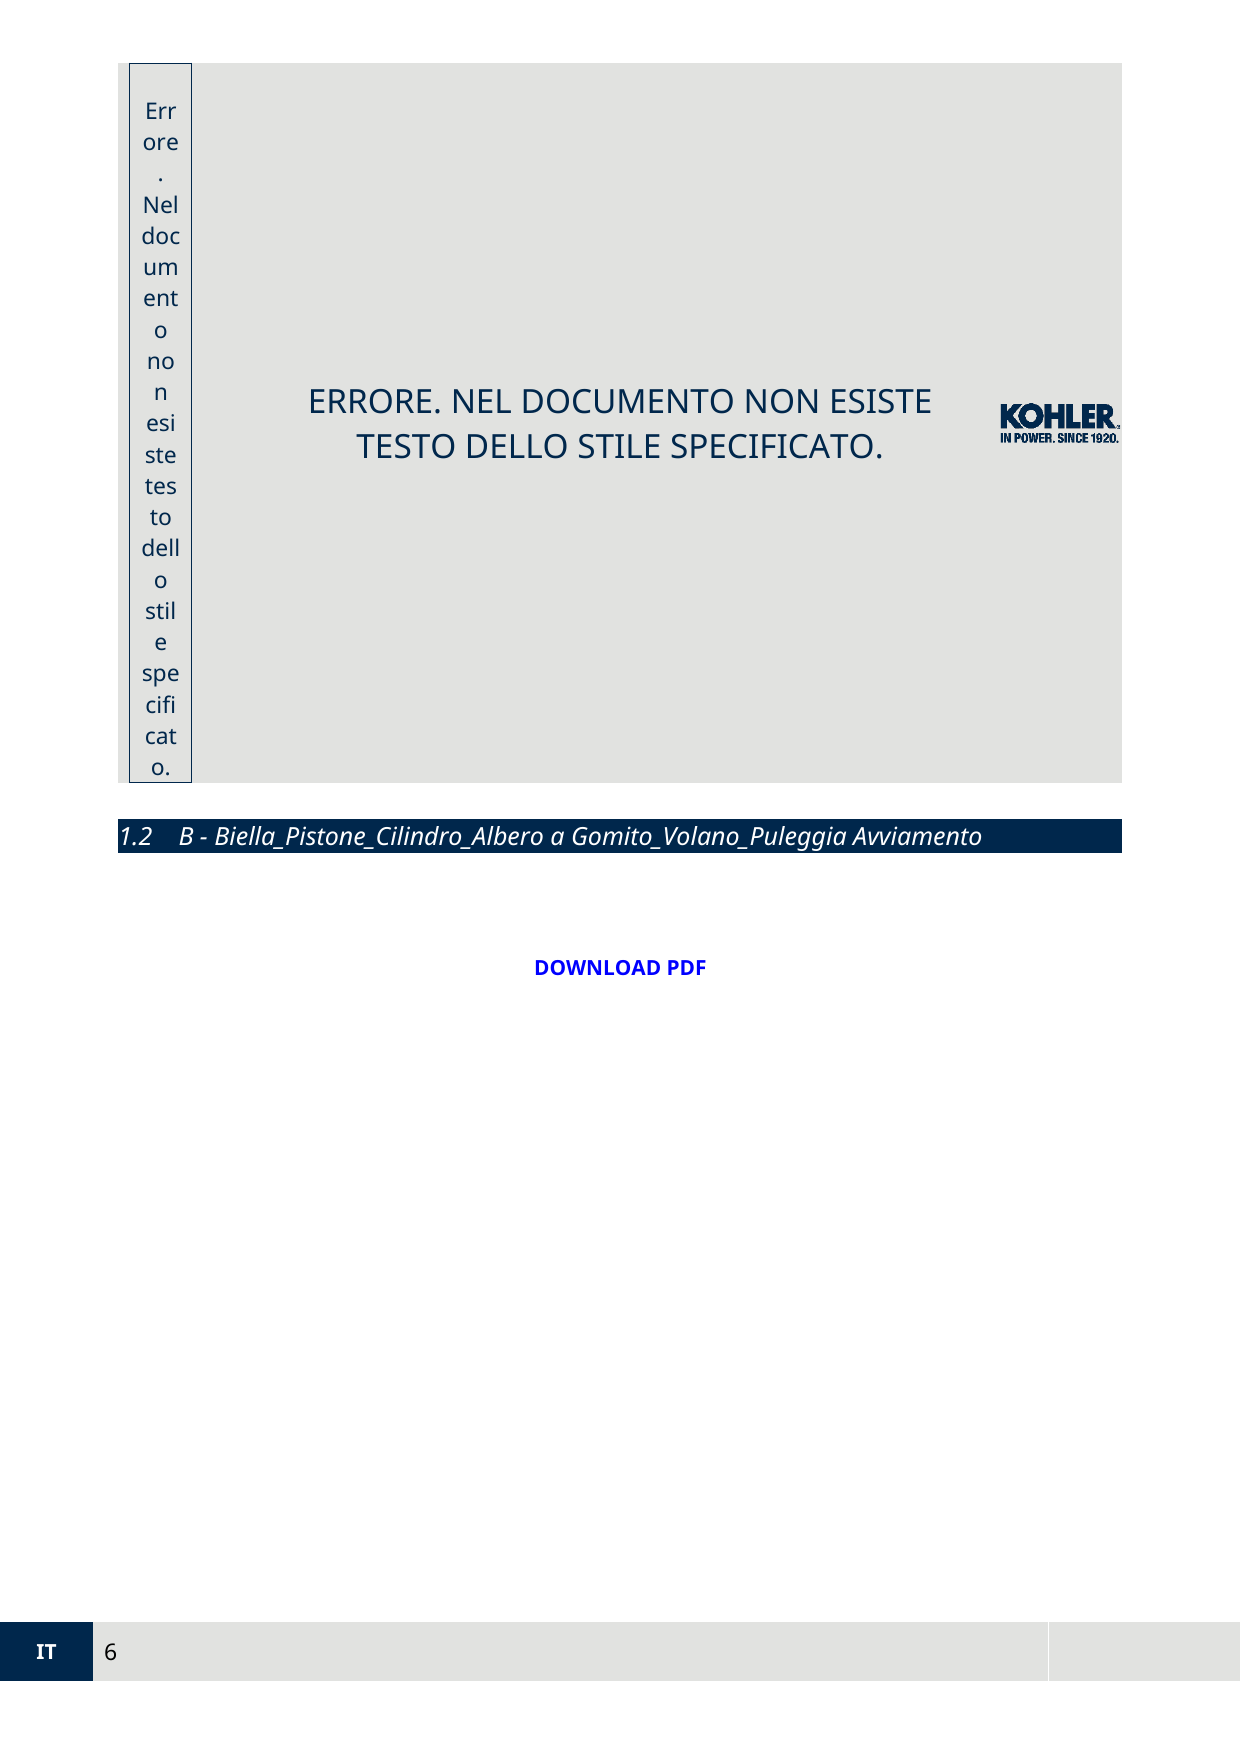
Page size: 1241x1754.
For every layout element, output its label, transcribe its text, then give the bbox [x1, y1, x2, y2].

picture [1000, 403, 1121, 443]
table_header DOWNLOAD PDF [118, 872, 1122, 1062]
subtitle B - Biella_Pistone_Cilindro_Albero a Gomito_Volano_Puleggia Avviamento [118, 819, 1122, 853]
